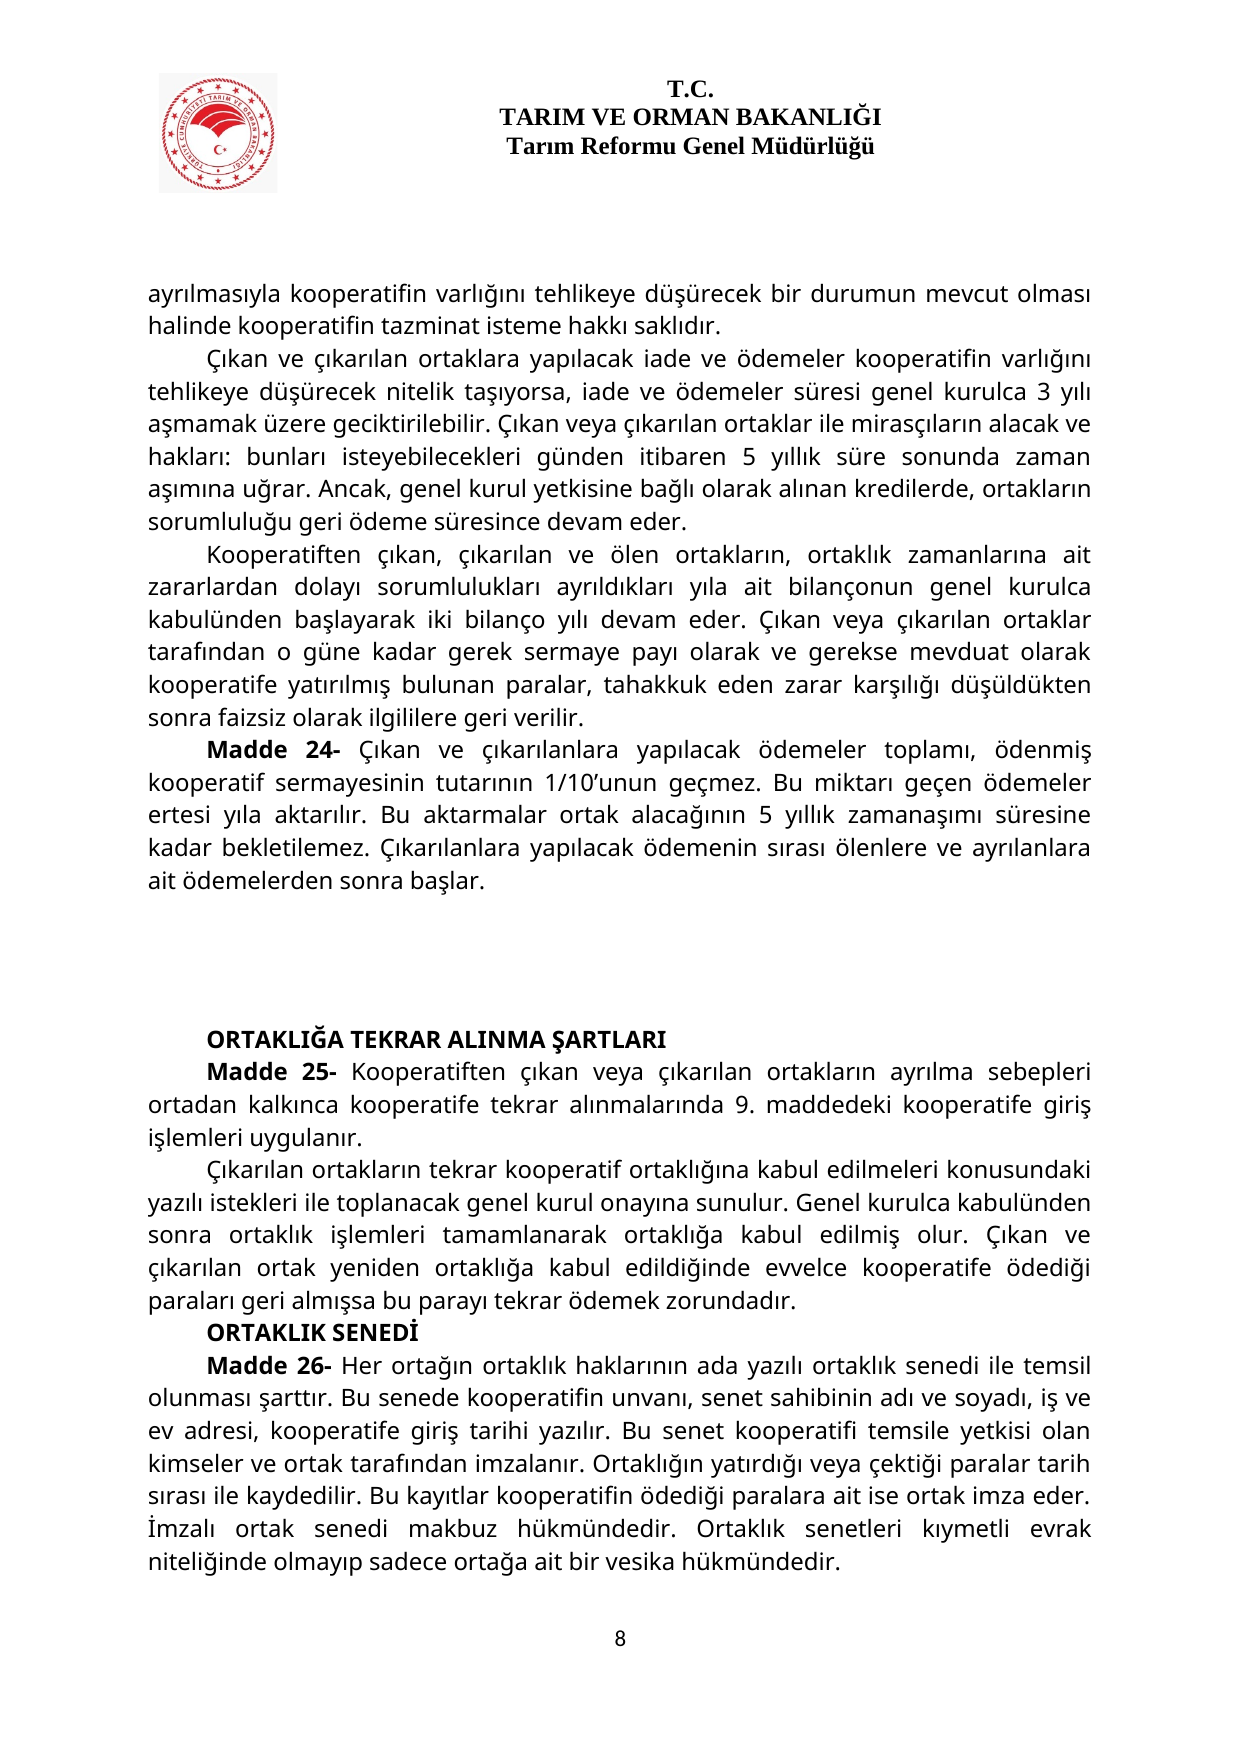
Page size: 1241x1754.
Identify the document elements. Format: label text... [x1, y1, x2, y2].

text Kooperatiften çıkan, çıkarılan ve ölen ortakların, ortaklık zamanlarına ait zararlardan dolayı sorumlulukları ayrıldıkları yıla ait bilançonun genel kurulca kabulünden başlayarak iki bilanço yılı devam eder. Çıkan veya çıkarılan ortaklar tarafından o güne kadar gerek sermaye payı olarak ve gerekse mevduat olarak kooperatife yatırılmış bulunan paralar, tahakkuk eden zarar karşılığı düşüldükten sonra faizsiz olarak ilgililere geri verilir. [148, 537, 1093, 733]
text Madde 25- Kooperatiften çıkan veya çıkarılan ortakların ayrılma sebepleri ortadan kalkınca kooperatife tekrar alınmalarında 9. maddedeki kooperatife giriş işlemleri uygulanır. [148, 1055, 1093, 1153]
text Madde 26- Her ortağın ortaklık haklarının ada yazılı ortaklık senedi ile temsil olunması şarttır. Bu senede kooperatifin unvanı, senet sahibinin adı ve soyadı, iş ve ev adresi, kooperatife giriş tarihi yazılır. Bu senet kooperatifi temsile yetkisi olan kimseler ve ortak tarafından imzalanır. Ortaklığın yatırdığı veya çektiği paralar tarih sırası ile kaydedilir. Bu kayıtlar kooperatifin ödediği paralara ait ise ortak imza eder. İmzalı ortak senedi makbuz hükmündedir. Ortaklık senetleri kıymetli evrak niteliğinde olmayıp sadece ortağa ait bir vesika hükmündedir. [148, 1349, 1093, 1577]
text ORTAKLIK SENEDİ [148, 1316, 1093, 1349]
text Çıkan ve çıkarılan ortaklara yapılacak iade ve ödemeler kooperatifin varlığını tehlikeye düşürecek nitelik taşıyorsa, iade ve ödemeler süresi genel kurulca 3 yılı aşmamak üzere geciktirilebilir. Çıkan veya çıkarılan ortaklar ile mirasçıların alacak ve hakları: bunları isteyebilecekleri günden itibaren 5 yıllık süre sonunda zaman aşımına uğrar. Ancak, genel kurul yetkisine bağlı olarak alınan kredilerde, ortakların sorumluluğu geri ödeme süresince devam eder. [148, 342, 1093, 537]
text ORTAKLIĞA TEKRAR ALINMA ŞARTLARI [148, 1023, 1093, 1055]
text Madde 24- Çıkan ve çıkarılanlara yapılacak ödemeler toplamı, ödenmiş kooperatif sermayesinin tutarının 1/10’unun geçmez. Bu miktarı geçen ödemeler ertesi yıla aktarılır. Bu aktarmalar ortak alacağının 5 yıllık zamanaşımı süresine kadar bekletilemez. Çıkarılanlara yapılacak ödemenin sırası ölenlere ve ayrılanlara ait ödemelerden sonra başlar. [148, 733, 1093, 896]
text Çıkarılan ortakların tekrar kooperatif ortaklığına kabul edilmeleri konusundaki yazılı istekleri ile toplanacak genel kurul onayına sunulur. Genel kurulca kabulünden sonra ortaklık işlemleri tamamlanarak ortaklığa kabul edilmiş olur. Çıkan ve çıkarılan ortak yeniden ortaklığa kabul edildiğinde evvelce kooperatife ödediği paraları geri almışsa bu parayı tekrar ödemek zorundadır. [148, 1153, 1093, 1316]
picture [158, 73, 278, 193]
